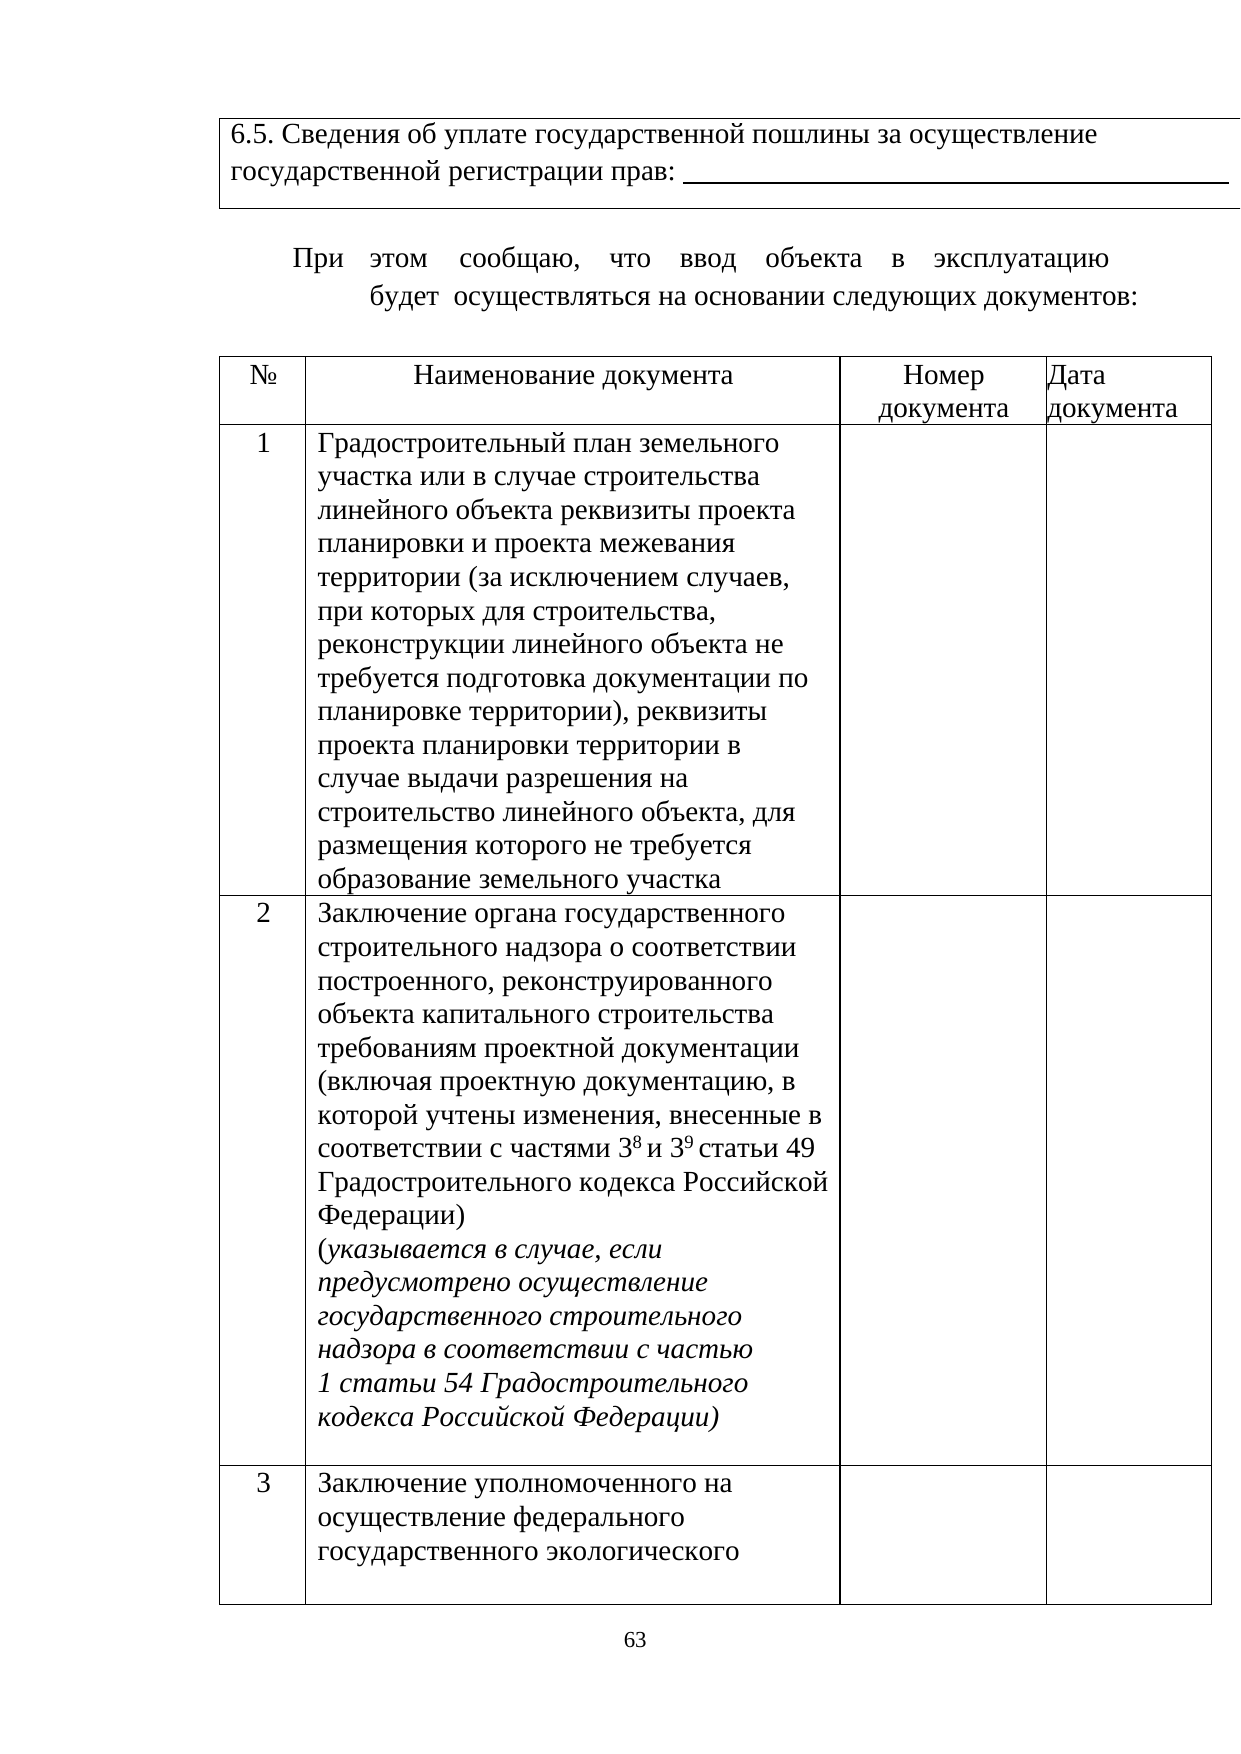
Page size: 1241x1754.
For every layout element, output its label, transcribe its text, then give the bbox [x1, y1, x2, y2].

table_cell 1 [220, 425, 305, 894]
text При этом сообщаю, что ввод объекта в эксплуатацию будет осуществляться на основании следующих документов: [219, 240, 1196, 312]
table_cell [1047, 425, 1211, 894]
table_cell [841, 896, 1046, 1464]
table_cell 2 [220, 896, 305, 1464]
table_header № [220, 357, 305, 424]
table_cell [841, 1466, 1046, 1604]
table_cell [1047, 896, 1211, 1464]
table_cell Заключение органа государственного строительного надзора о соответствии построенного, реконструированного объекта капитального строительства требованиям проектной документации (включая проектную документацию, в которой учтены изменения, внесенные в соответствии с частями 38 и 39 статьи 49 Градостроительного кодекса Российской Федерации) (указывается в случае, если предусмотрено осуществление государственного строительного надзора в соответствии с частью 1 статьи 54 Градостроительного кодекса Российской Федерации) [306, 896, 839, 1464]
table_cell [841, 425, 1046, 894]
table_cell 3 [220, 1466, 305, 1604]
table_header Наименование документа [306, 357, 839, 424]
table_header Дата документа [1047, 357, 1211, 424]
table_cell Градостроительный план земельного участка или в случае строительства линейного объекта реквизиты проекта планировки и проекта межевания территории (за исключением случаев, при которых для строительства, реконструкции линейного объекта не требуется подготовка документации по планировке территории), реквизиты проекта планировки территории в случае выдачи разрешения на строительство линейного объекта, для размещения которого не требуется образование земельного участка [306, 425, 839, 894]
table_cell Заключение уполномоченного на осуществление федерального государственного экологического [306, 1466, 839, 1604]
table_header Номер документа [841, 357, 1046, 424]
table_cell [1047, 1466, 1211, 1604]
